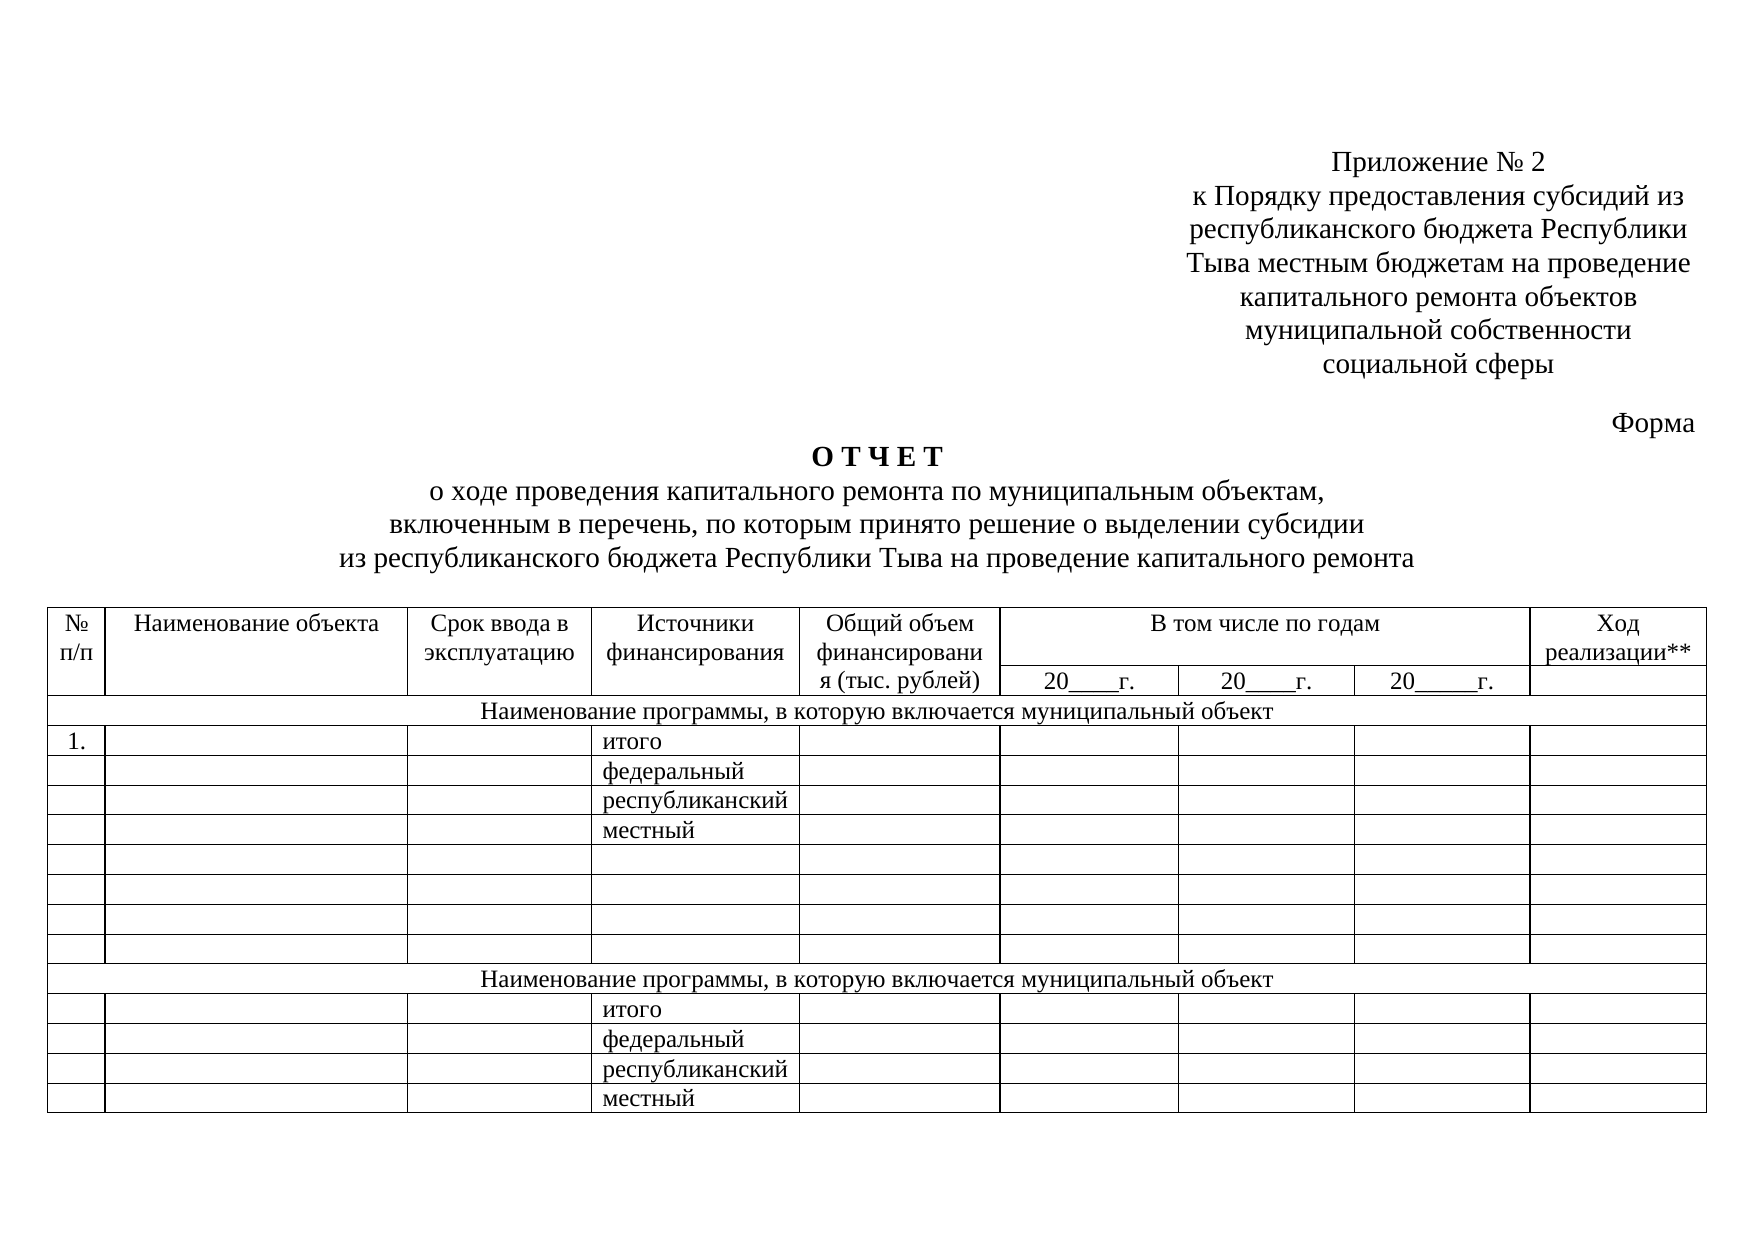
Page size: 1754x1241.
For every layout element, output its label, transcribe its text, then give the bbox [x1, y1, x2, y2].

table_cell [1355, 1054, 1529, 1082]
table_cell [48, 815, 104, 844]
table_cell [48, 786, 104, 814]
table_cell [800, 1024, 999, 1053]
table_cell [408, 1024, 591, 1053]
table_header № п/п [48, 608, 104, 695]
table_cell [1355, 905, 1529, 933]
table_cell [48, 1054, 104, 1082]
table_cell федеральный [592, 1024, 799, 1053]
table_cell [1001, 935, 1178, 963]
table_cell [800, 935, 999, 963]
table_cell [800, 875, 999, 904]
table_header Ход реализации** [1531, 608, 1706, 665]
table_cell [106, 845, 407, 874]
table_cell [800, 994, 999, 1023]
table_cell [1001, 1084, 1178, 1112]
table_cell [106, 935, 407, 963]
table_header Приложение № 2 к Порядку предоставления субсидий из республиканского бюджета Республики Тыва местным бюджетам на проведение капитального ремонта объектов муниципальной собственности социальной сферы [1171, 145, 1706, 379]
table_cell [48, 1024, 104, 1053]
table_cell итого [592, 994, 799, 1023]
table_cell [408, 786, 591, 814]
table_cell [408, 726, 591, 755]
table_cell республиканский [592, 1054, 799, 1082]
table_cell [1531, 1024, 1706, 1053]
table_cell [106, 905, 407, 933]
table_cell [408, 815, 591, 844]
table_cell федеральный [592, 756, 799, 784]
table_cell местный [592, 815, 799, 844]
table_cell [1179, 1054, 1354, 1082]
table_cell [592, 935, 799, 963]
table_cell местный [592, 1084, 799, 1112]
table_cell [1001, 815, 1178, 844]
table_cell [1179, 786, 1354, 814]
table_cell [592, 845, 799, 874]
table_cell [408, 875, 591, 904]
table_cell [800, 905, 999, 933]
table_cell [1355, 726, 1529, 755]
table_cell [1355, 935, 1529, 963]
table_cell [1531, 905, 1706, 933]
table_cell [48, 905, 104, 933]
table_cell Наименование программы, в которую включается муниципальный объект [48, 964, 1706, 993]
table_cell [1179, 1024, 1354, 1053]
table_cell [800, 786, 999, 814]
table_cell [408, 935, 591, 963]
table_cell [1531, 845, 1706, 874]
table_cell [106, 875, 407, 904]
table_cell [800, 726, 999, 755]
table_cell [592, 875, 799, 904]
table_cell [1001, 1024, 1178, 1053]
table_cell [106, 726, 407, 755]
table_cell [106, 815, 407, 844]
table_cell [106, 1084, 407, 1112]
table_cell [408, 1084, 591, 1112]
table_cell [1179, 845, 1354, 874]
table_cell [592, 905, 799, 933]
table_cell [1355, 1084, 1529, 1112]
table_cell [1531, 1054, 1706, 1082]
table_header Источники финансирования [592, 608, 799, 695]
table_cell [1531, 994, 1706, 1023]
table_cell [1355, 815, 1529, 844]
table_cell итого [592, 726, 799, 755]
table_cell [1001, 905, 1178, 933]
table_cell [1179, 935, 1354, 963]
table_cell [408, 994, 591, 1023]
table_cell [800, 1054, 999, 1082]
table_cell [1355, 786, 1529, 814]
table_cell [106, 994, 407, 1023]
table_cell [48, 1084, 104, 1112]
table_cell [408, 756, 591, 784]
table_cell [408, 905, 591, 933]
table_cell [1001, 756, 1178, 784]
table_cell [1531, 666, 1706, 695]
table_cell Наименование программы, в которую включается муниципальный объект [48, 696, 1706, 725]
table_cell [1001, 1054, 1178, 1082]
table_cell [48, 935, 104, 963]
table_cell [800, 815, 999, 844]
table_header Общий объем финансирования (тыс. рублей) [800, 608, 999, 695]
table_cell [1179, 875, 1354, 904]
table_cell [1531, 1084, 1706, 1112]
table_cell республиканский [592, 786, 799, 814]
text из республиканского бюджета Республики Тыва на проведение капитального ремонта [59, 540, 1695, 573]
text о ходе проведения капитального ремонта по муниципальным объектам, [59, 473, 1695, 506]
table_cell [1355, 875, 1529, 904]
table_cell [1531, 726, 1706, 755]
table_cell [48, 756, 104, 784]
table_cell [48, 845, 104, 874]
table_cell [106, 786, 407, 814]
text О Т Ч Е Т [59, 439, 1695, 473]
table_cell [1531, 875, 1706, 904]
table_cell 1. [48, 726, 104, 755]
table_cell 20____г. [1179, 666, 1354, 695]
table_cell 20_____г. [1355, 666, 1529, 695]
table_cell [800, 845, 999, 874]
table_cell [1355, 1024, 1529, 1053]
table_cell [1001, 875, 1178, 904]
table_cell [1179, 726, 1354, 755]
table_cell [1001, 994, 1178, 1023]
text включенным в перечень, по которым принято решение о выделении субсидии [59, 506, 1695, 540]
table_header Наименование объекта [106, 608, 407, 695]
table_cell [1179, 756, 1354, 784]
table_cell 20____г. [1001, 666, 1178, 695]
text Форма [59, 406, 1695, 439]
table_cell [800, 1084, 999, 1112]
table_cell [1531, 756, 1706, 784]
table_cell [106, 756, 407, 784]
table_cell [408, 1054, 591, 1082]
table_cell [1355, 756, 1529, 784]
table_header Срок ввода в эксплуатацию [408, 608, 591, 695]
table_cell [1355, 845, 1529, 874]
table_cell [800, 756, 999, 784]
table_cell [408, 845, 591, 874]
table_cell [48, 994, 104, 1023]
table_cell [1001, 726, 1178, 755]
table_cell [1001, 786, 1178, 814]
table_cell [106, 1054, 407, 1082]
table_cell [1179, 905, 1354, 933]
table_cell [1179, 815, 1354, 844]
table_cell [1179, 1084, 1354, 1112]
table_cell [48, 875, 104, 904]
table_cell [1355, 994, 1529, 1023]
table_cell [1001, 845, 1178, 874]
table_cell [1531, 935, 1706, 963]
table_header В том числе по годам [1001, 608, 1529, 665]
table_cell [1179, 994, 1354, 1023]
table_cell [1531, 815, 1706, 844]
table_cell [1531, 786, 1706, 814]
table_cell [106, 1024, 407, 1053]
